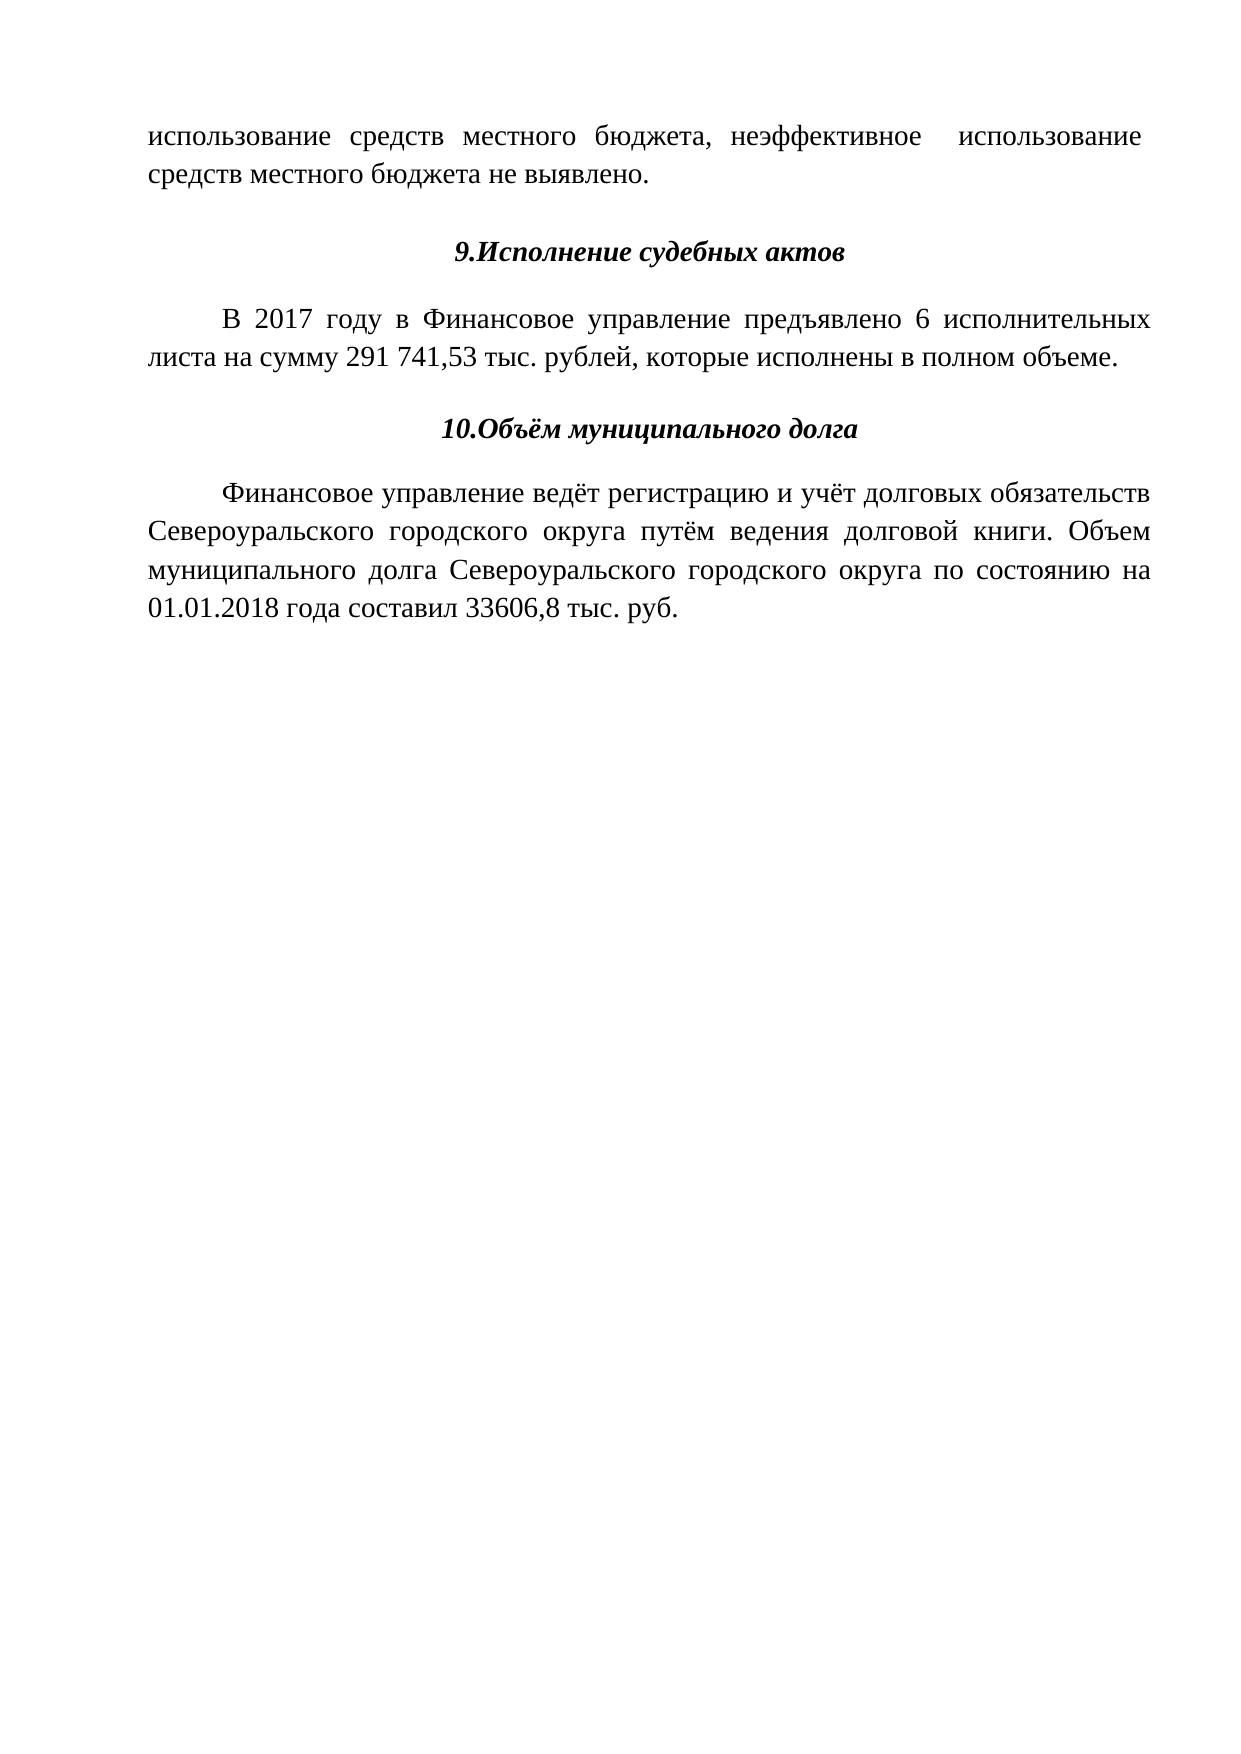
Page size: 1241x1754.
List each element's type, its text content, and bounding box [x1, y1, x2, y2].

text 9.Исполнение судебных актов [148, 234, 1152, 267]
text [148, 118, 1143, 190]
text 10.Объём муниципального долга [148, 411, 1152, 445]
text Финансовое управление ведёт регистрацию и учёт долговых обязательств Североуральского городского округа путём ведения долговой книги. Объем муниципального долга Североуральского городского округа по состоянию на 01.01.2018 года составил 33606,8 тыс. руб. [148, 475, 1152, 624]
text В 2017 году в Финансовое управление предъявлено 6 исполнительных листа на сумму 291 741,53 тыс. рублей, которые исполнены в полном объеме. [148, 301, 1152, 373]
